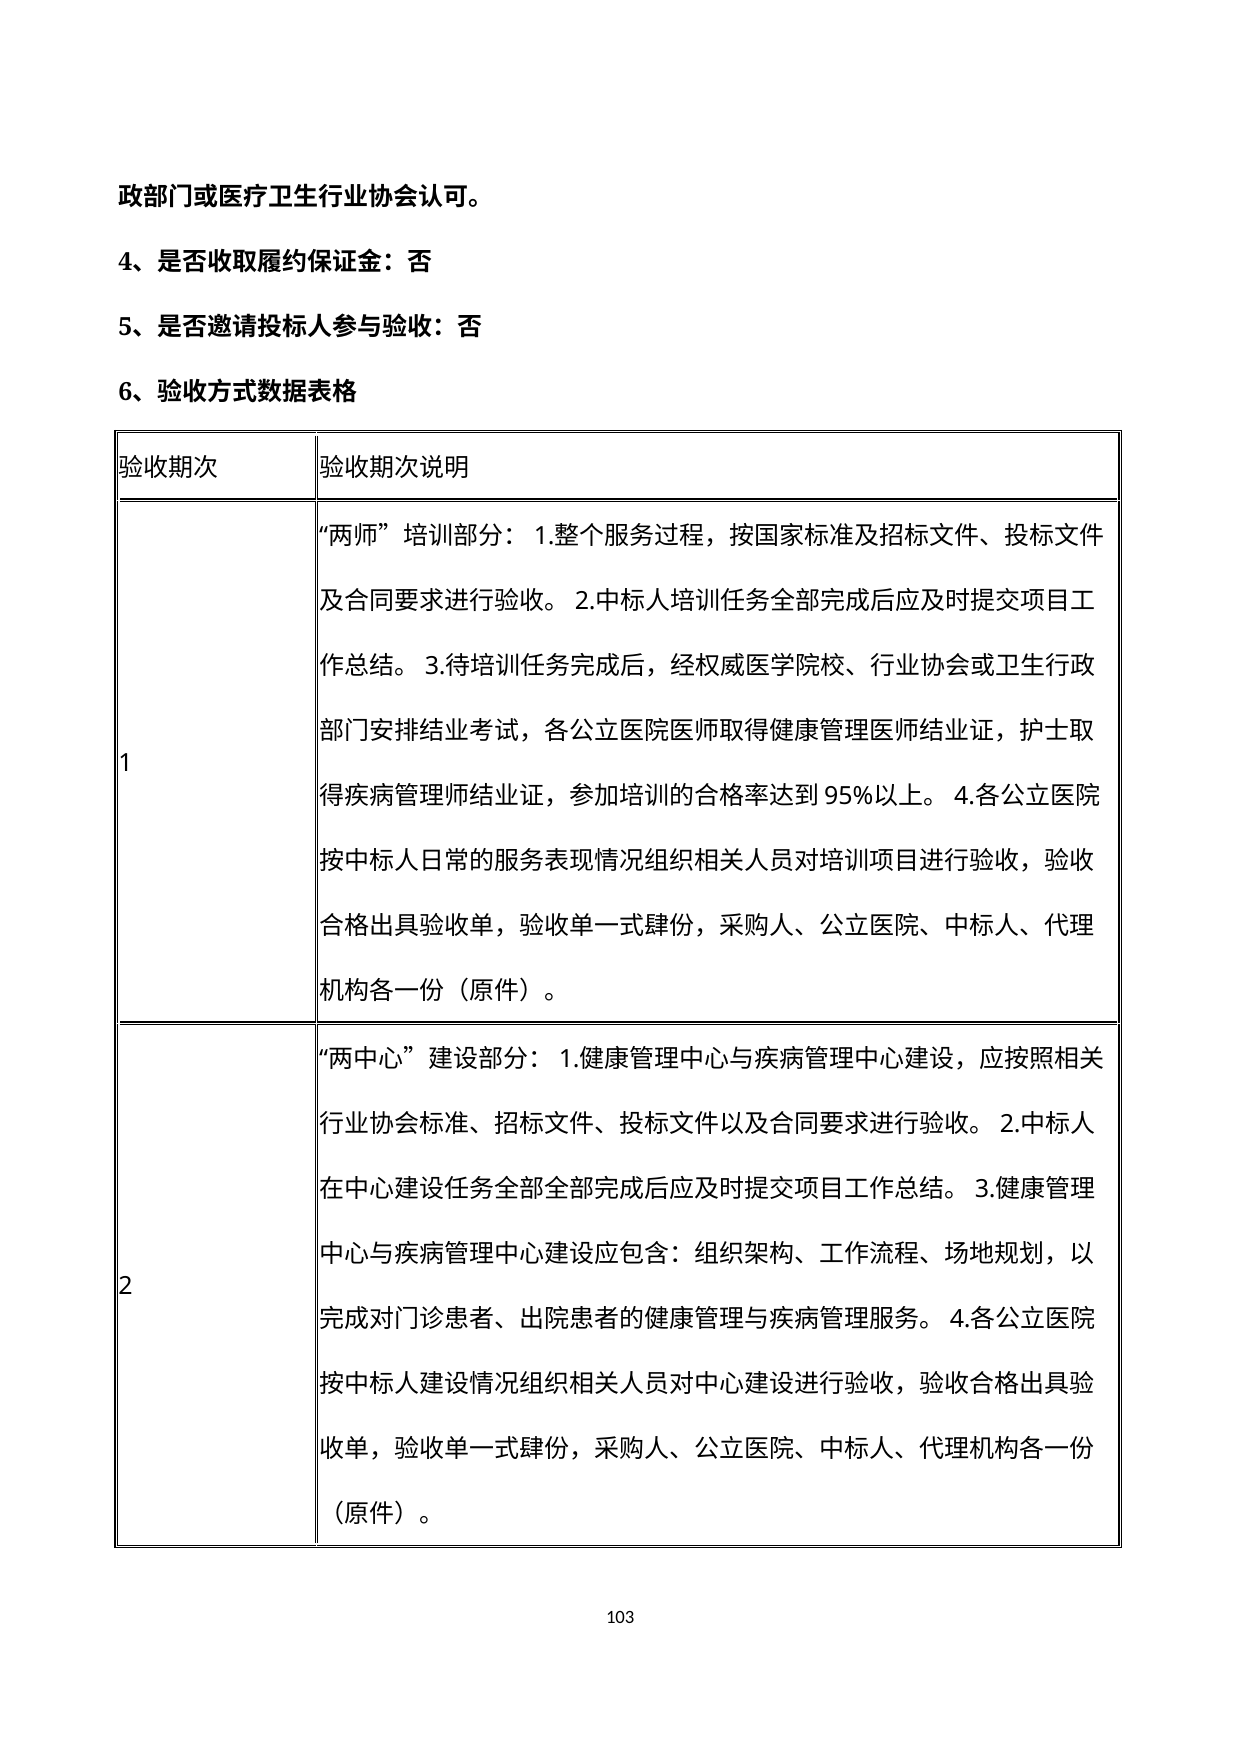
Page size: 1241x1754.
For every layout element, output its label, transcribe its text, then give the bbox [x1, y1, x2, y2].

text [118, 162, 1122, 422]
table_cell “两师”培训部分： 1.整个服务过程，按国家标准及招标文件、投标文件及合同要求进行验收。 2.中标人培训任务全部完成后应及时提交项目工作总结。 3.待培训任务完成后，经权威医学院校、行业协会或卫生行政部门安排结业考试，各公立医院医师取得健康管理医师结业证，护士取得疾病管理师结业证，参加培训的合格率达到95%以上。 4.各公立医院按中标人日常的服务表现情况组织相关人员对培训项目进行验收，验收合格出具验收单，验收单一式肆份，采购人、公立医院、中标人、代理机构各一份（原件）。 [318, 498, 1119, 1021]
table_cell “两中心”建设部分： 1.健康管理中心与疾病管理中心建设，应按照相关行业协会标准、招标文件、投标文件以及合同要求进行验收。 2.中标人在中心建设任务全部全部完成后应及时提交项目工作总结。 3.健康管理中心与疾病管理中心建设应包含：组织架构、工作流程、场地规划，以完成对门诊患者、出院患者的健康管理与疾病管理服务。 4.各公立医院按中标人建设情况组织相关人员对中心建设进行验收，验收合格出具验收单，验收单一式肆份，采购人、公立医院、中标人、代理机构各一份（原件）。 [317, 1021, 1119, 1544]
table_cell 1 [118, 498, 315, 1021]
table_header 验收期次说明 [317, 433, 1118, 498]
table_header 验收期次 [118, 433, 317, 498]
table_cell 2 [118, 1021, 317, 1544]
